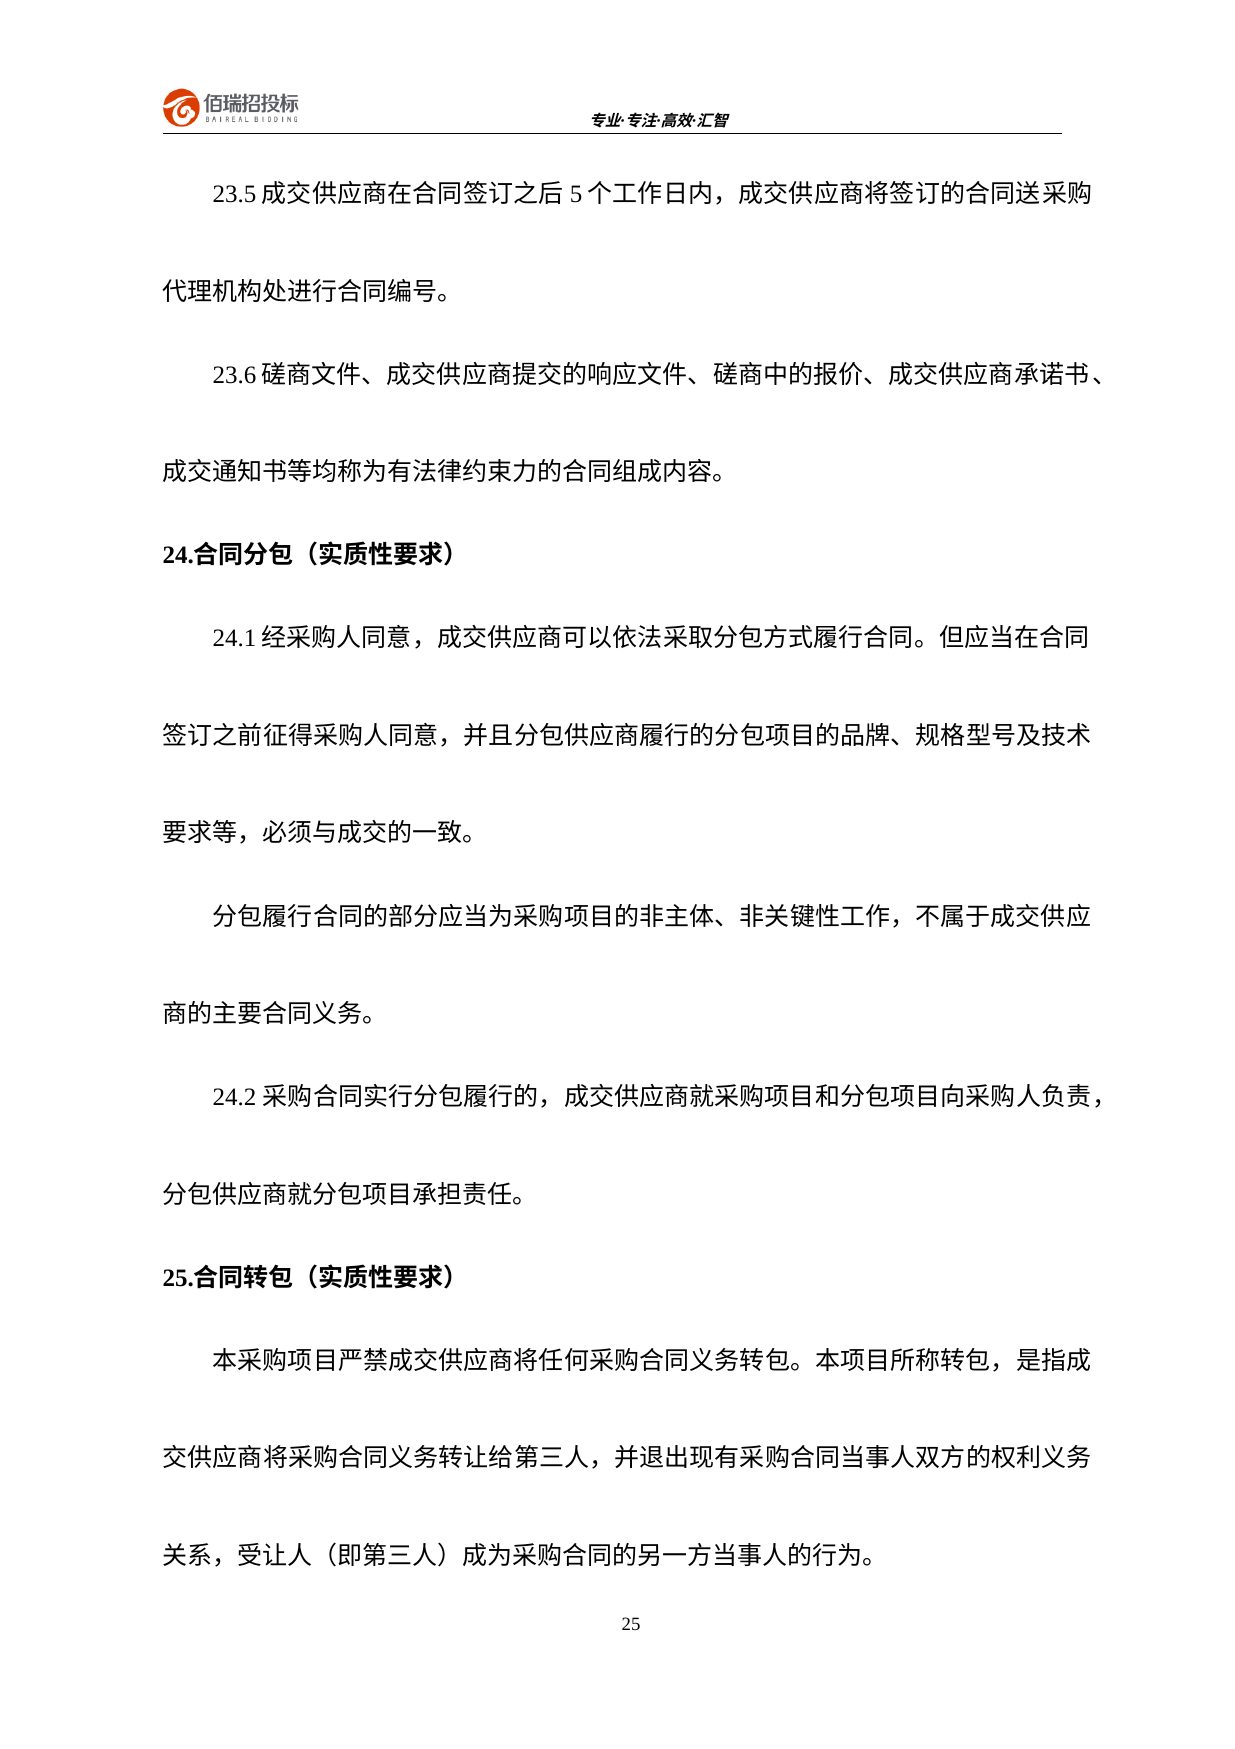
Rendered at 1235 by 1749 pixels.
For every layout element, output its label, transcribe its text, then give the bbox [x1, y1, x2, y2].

picture [162, 88, 299, 127]
text 23.5成交供应商在合同签订之后5个工作日内，成交供应商将签订的合同送采购代理机构处进行合同编号。 [162, 159, 1093, 322]
text 24.2 采购合同实行分包履行的，成交供应商就采购项目和分包项目向采购人负责，分包供应商就分包项目承担责任。 [162, 1062, 1093, 1225]
text 本采购项目严禁成交供应商将任何采购合同义务转包。本项目所称转包，是指成交供应商将采购合同义务转让给第三人，并退出现有采购合同当事人双方的权利义务关系，受让人（即第三人）成为采购合同的另一方当事人的行为。 [162, 1326, 1093, 1586]
text 24.1经采购人同意，成交供应商可以依法采取分包方式履行合同。但应当在合同签订之前征得采购人同意，并且分包供应商履行的分包项目的品牌、规格型号及技术要求等，必须与成交的一致。 [162, 603, 1093, 863]
text 分包履行合同的部分应当为采购项目的非主体、非关键性工作，不属于成交供应商的主要合同义务。 [162, 882, 1093, 1044]
subtitle 24.合同分包（实质性要求） [162, 520, 1087, 585]
subtitle 25.合同转包（实质性要求） [162, 1243, 1087, 1308]
text 23.6磋商文件、成交供应商提交的响应文件、磋商中的报价、成交供应商承诺书、成交通知书等均称为有法律约束力的合同组成内容。 [162, 340, 1093, 502]
